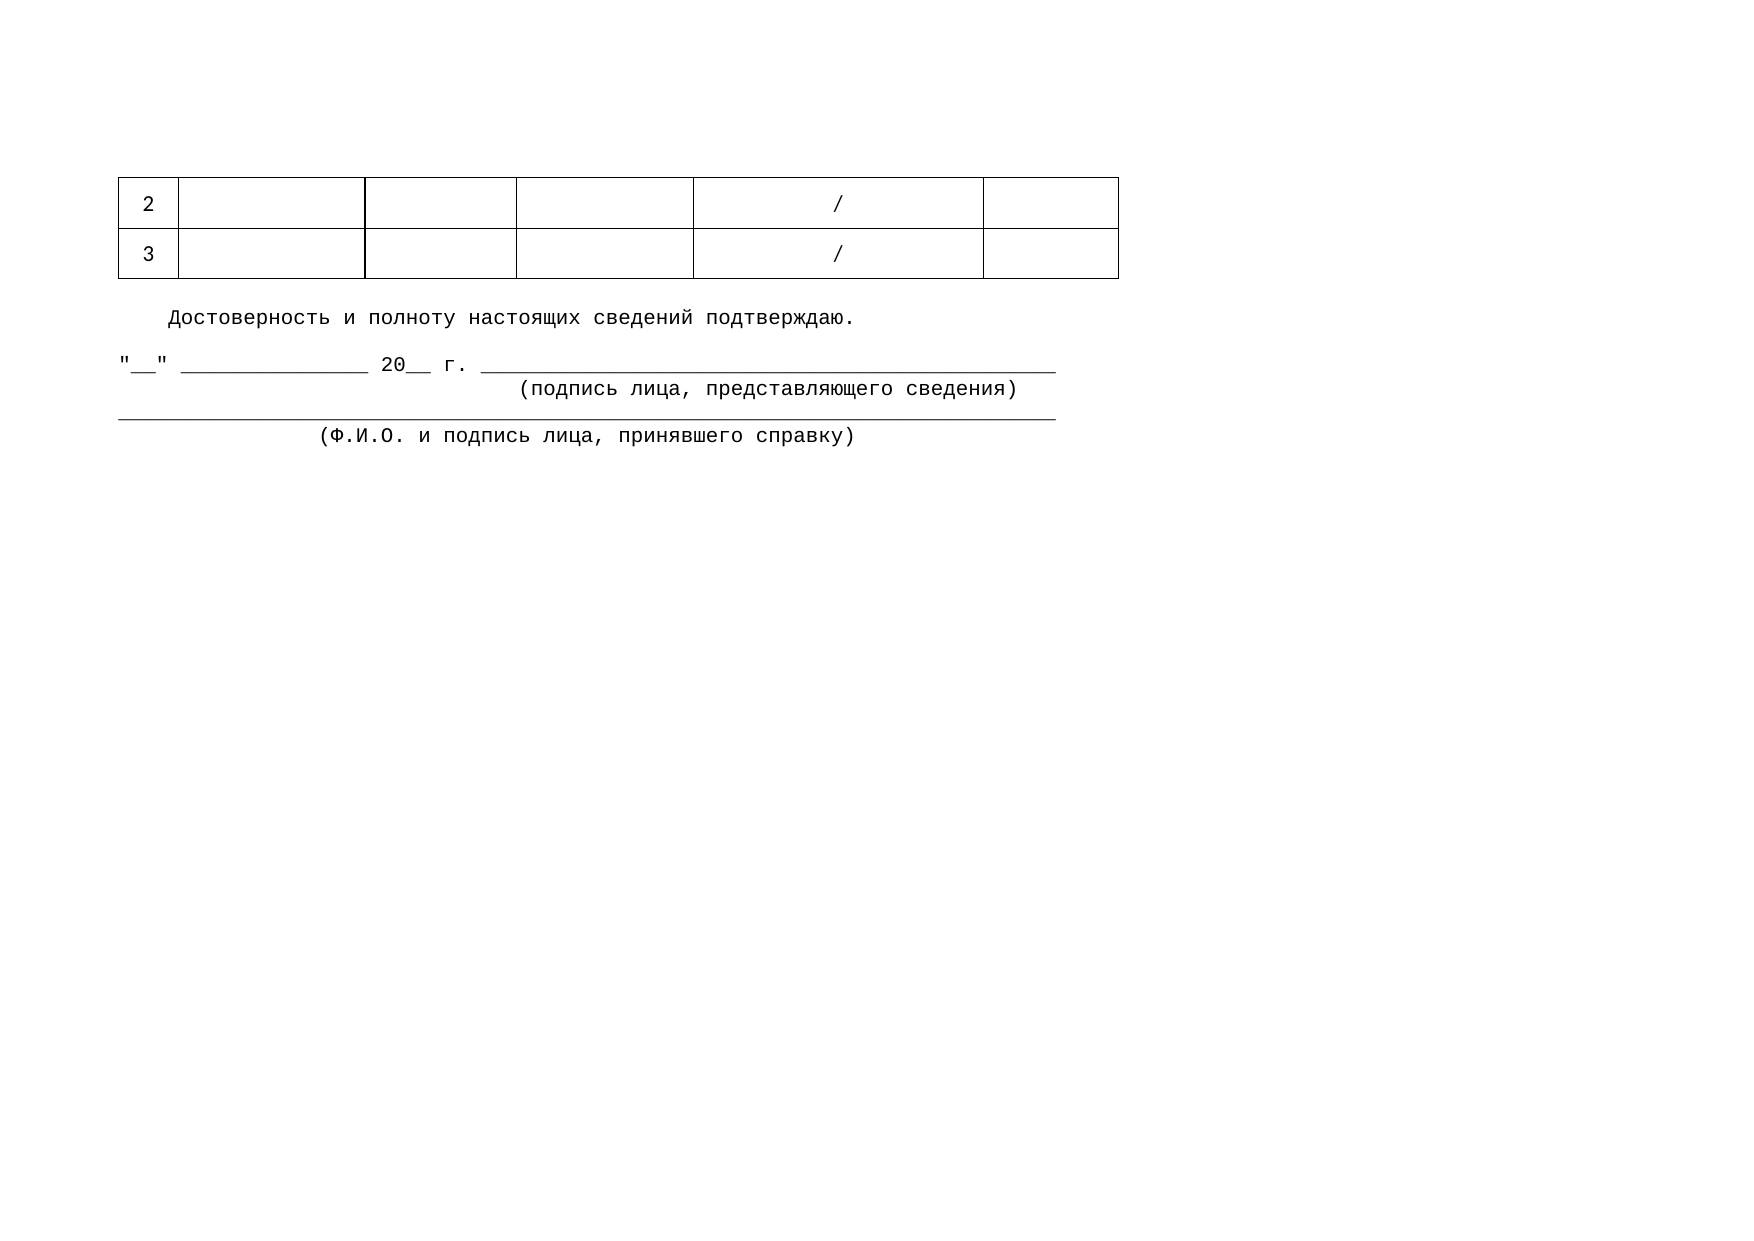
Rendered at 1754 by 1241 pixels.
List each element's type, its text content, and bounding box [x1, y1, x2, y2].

text ___________________________________________________________________________ [118, 401, 1636, 425]
table_cell [366, 229, 516, 278]
table_cell / [694, 229, 983, 278]
table_cell [179, 178, 364, 227]
table_cell [984, 229, 1118, 278]
table_cell [179, 229, 364, 278]
table_cell [366, 178, 516, 227]
table_cell 3 [119, 229, 178, 278]
table_cell [517, 178, 693, 227]
table_cell [984, 178, 1118, 227]
table_cell [517, 229, 693, 278]
text (подпись лица, представляющего сведения) [118, 378, 1636, 401]
text "__" _______________ 20__ г. ______________________________________________ [118, 354, 1636, 378]
text Достоверность и полноту настоящих сведений подтверждаю. [118, 307, 1636, 331]
table_cell / [694, 178, 983, 227]
text (Ф.И.О. и подпись лица, принявшего справку) [118, 425, 1636, 449]
table_cell 2 [119, 178, 178, 227]
